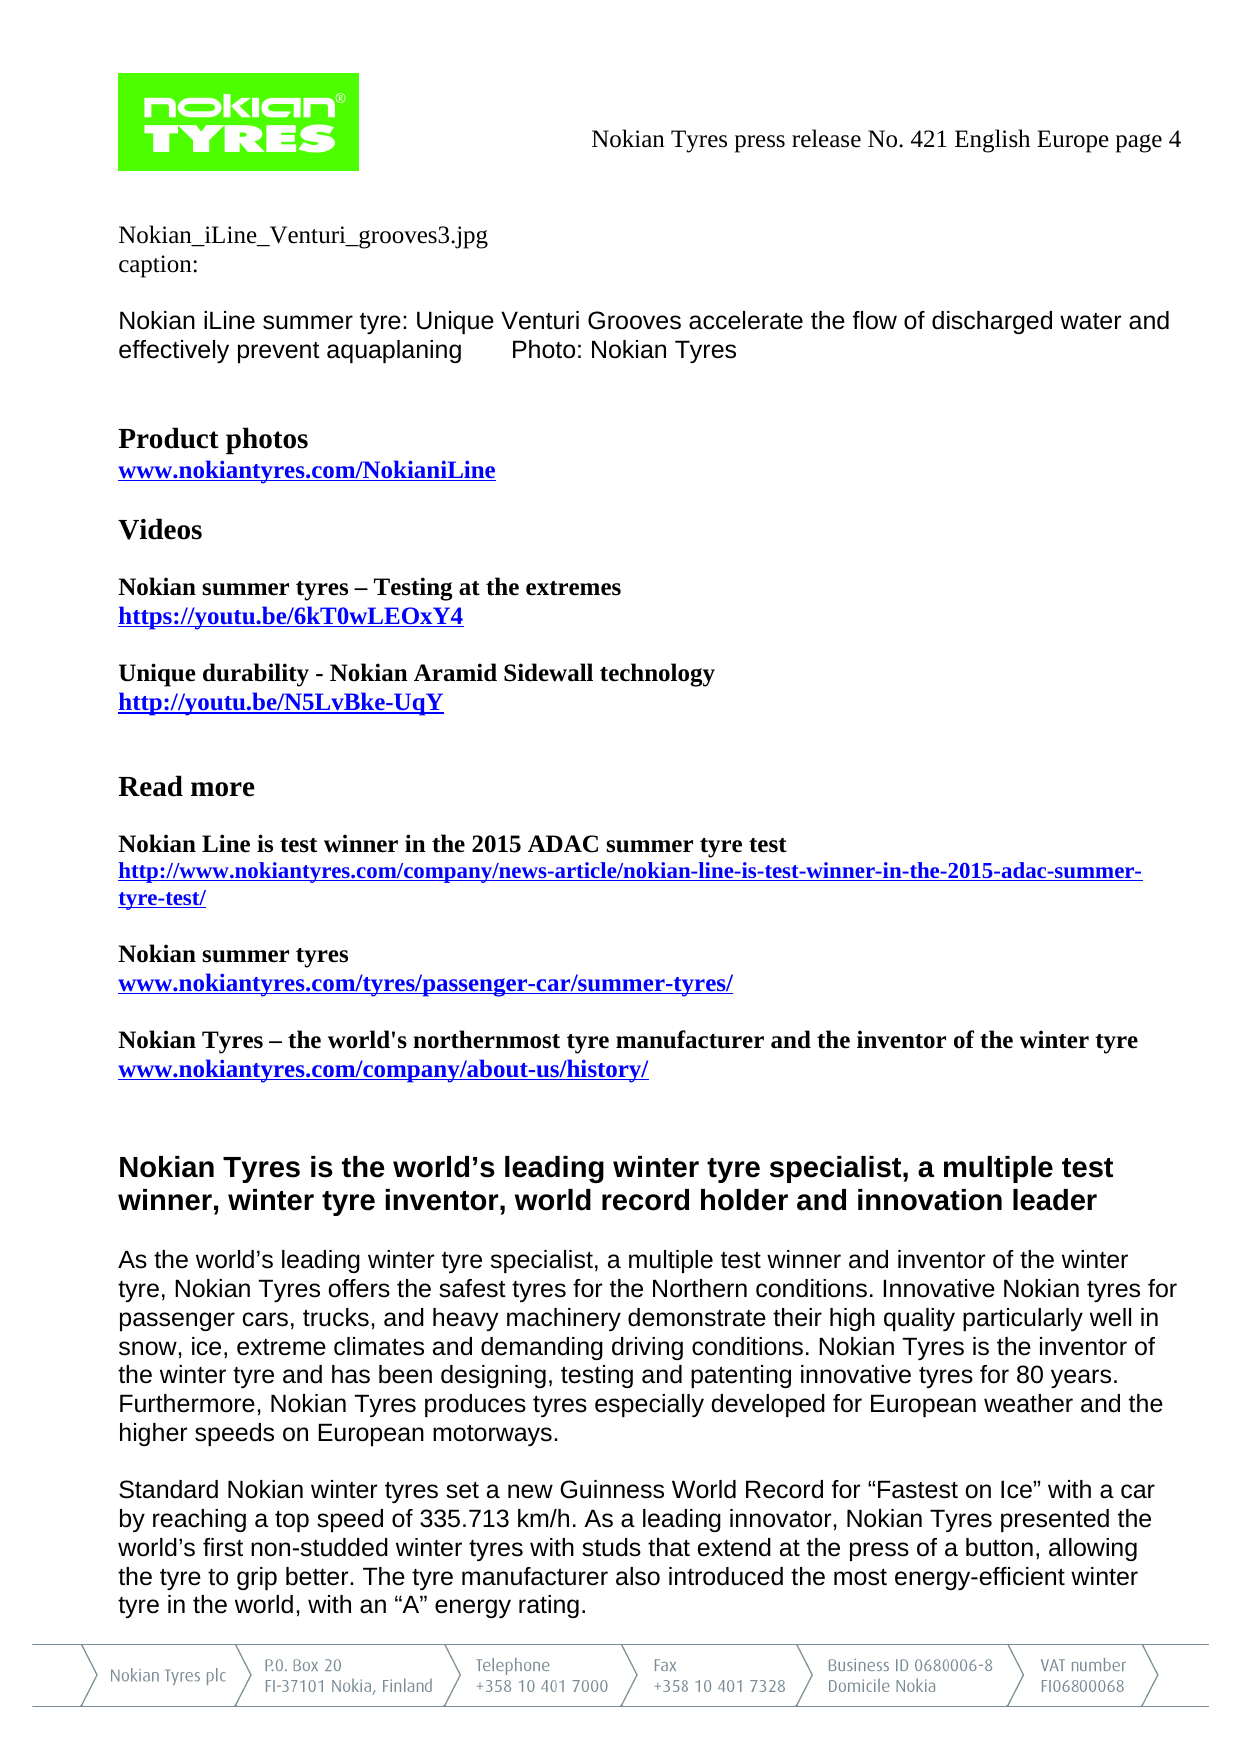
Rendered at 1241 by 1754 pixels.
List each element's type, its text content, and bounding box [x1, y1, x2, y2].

text caption: [118, 249, 1181, 278]
text Read more [118, 769, 1181, 802]
text Nokian Line is test winner in the 2015 ADAC summer tyre test [118, 829, 1181, 857]
text http://youtu.be/N5LvBke-UqY [118, 687, 1181, 716]
text Product photos [118, 421, 1181, 455]
text Standard Nokian winter tyres set a new Guinness World Record for “Fastest on Ice” with a car by reaching a top speed of 335.713 km/h. As a leading innovator, Nokian Tyres presented the world’s first non-studded winter tyres with studs that extend at the press of a button, allowing the tyre to grip better. The tyre manufacturer also introduced the most energy-efficient winter tyre in the world, with an “A” energy rating. [118, 1476, 1181, 1619]
text Nokian iLine summer tyre: Unique Venturi Grooves accelerate the flow of discharged water and effectively prevent aquaplaning Photo: Nokian Tyres [118, 306, 1181, 364]
text https://youtu.be/6kT0wLEOxY4 [118, 601, 1181, 630]
text www.nokiantyres.com/company/about-us/history/ [118, 1054, 1181, 1083]
text Videos [118, 512, 1181, 546]
text Nokian_iLine_Venturi_grooves3.jpg [118, 220, 1181, 249]
text www.nokiantyres.com/NokianiLine [118, 455, 1181, 484]
text http://www.nokiantyres.com/company/news-article/nokian-line-is-test-winner-in-the-2015-adac-summer-tyre-test/ [118, 857, 1181, 910]
text Nokian Tyres is the world’s leading winter tyre specialist, a multiple test winner, winter tyre inventor, world record holder and innovation leader [118, 1150, 1181, 1217]
text Nokian Tyres – the world's northernmost tyre manufacturer and the inventor of the winter tyre [118, 1025, 1181, 1054]
text www.nokiantyres.com/tyres/passenger-car/summer-tyres/ [118, 968, 1181, 996]
text Unique durability - Nokian Aramid Sidewall technology [118, 658, 1181, 687]
text Nokian summer tyres [118, 939, 1181, 968]
picture [118, 73, 359, 171]
text Nokian summer tyres – Testing at the extremes [118, 572, 1181, 601]
picture [32, 1643, 1209, 1709]
text As the world’s leading winter tyre specialist, a multiple test winner and inventor of the winter tyre, Nokian Tyres offers the safest tyres for the Northern conditions. Innovative Nokian tyres for passenger cars, trucks, and heavy machinery demonstrate their high quality particularly well in snow, ice, extreme climates and demanding driving conditions. Nokian Tyres is the inventor of the winter tyre and has been designing, testing and patenting innovative tyres for 80 years. Furthermore, Nokian Tyres produces tyres especially developed for European weather and the higher speeds on European motorways. [118, 1246, 1181, 1447]
